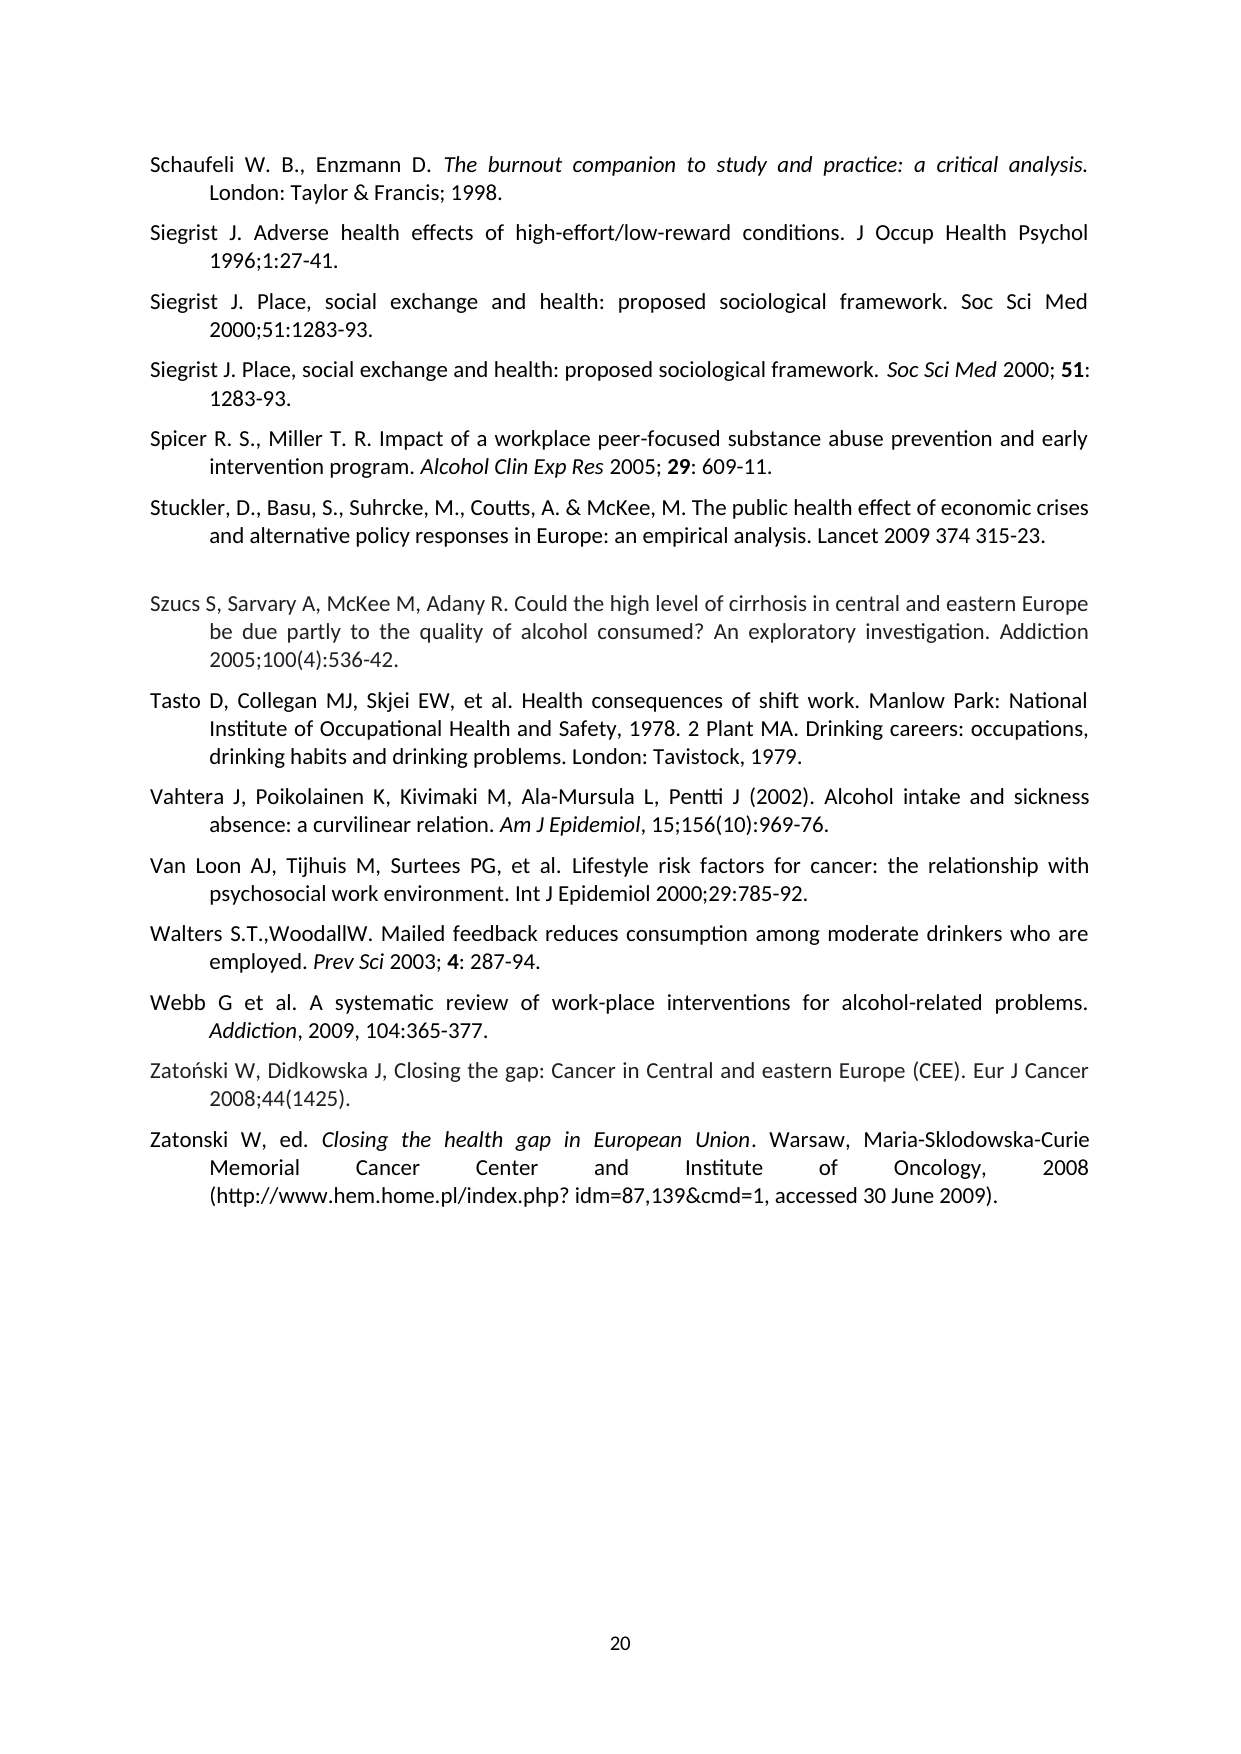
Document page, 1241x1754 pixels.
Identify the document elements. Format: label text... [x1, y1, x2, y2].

text Schaufeli W. B., Enzmann D. The burnout companion to study and practice: a critical analysis. London: Taylor & Francis; 1998. [150, 150, 1090, 206]
text Zatonski W, ed. Closing the health gap in European Union. Warsaw, Maria-Sklodowska-Curie Memorial Cancer Center and Institute of Oncology, 2008 (http://www.hem.home.pl/index.php? idm=87,139&cmd=1, accessed 30 June 2009). [150, 1125, 1090, 1209]
text Siegrist J. Place, social exchange and health: proposed sociological framework. Soc Sci Med 2000;51:1283-93. [150, 287, 1090, 343]
text Walters S.T.,WoodallW. Mailed feedback reduces consumption among moderate drinkers who are employed. Prev Sci 2003; 4: 287-94. [150, 919, 1090, 976]
text Vahtera J, Poikolainen K, Kivimaki M, Ala-Mursula L, Pentti J (2002). Alcohol intake and sickness absence: a curvilinear relation. Am J Epidemiol, 15;156(10):969-76. [150, 782, 1090, 838]
text Siegrist J. Place, social exchange and health: proposed sociological framework. Soc Sci Med 2000; 51: 1283-93. [150, 356, 1090, 412]
text Zatoński W, Didkowska J, Closing the gap: Cancer in Central and eastern Europe (CEE). Eur J Cancer 2008;44(1425). [150, 1057, 1090, 1113]
text Tasto D, Collegan MJ, Skjei EW, et al. Health consequences of shift work. Manlow Park: National Institute of Occupational Health and Safety, 1978. 2 Plant MA. Drinking careers: occupations, drinking habits and drinking problems. London: Tavistock, 1979. [150, 686, 1090, 770]
text Spicer R. S., Miller T. R. Impact of a workplace peer-focused substance abuse prevention and early intervention program. Alcohol Clin Exp Res 2005; 29: 609-11. [150, 424, 1090, 480]
text Stuckler, D., Basu, S., Suhrcke, M., Coutts, A. & McKee, M. The public health effect of economic crises and alternative policy responses in Europe: an empirical analysis. Lancet 2009 374 315-23. [150, 493, 1090, 549]
text Szucs S, Sarvary A, McKee M, Adany R. Could the high level of cirrhosis in central and eastern Europe be due partly to the quality of alcohol consumed? An exploratory investigation. Addiction 2005;100(4):536-42. [150, 589, 1090, 673]
text Siegrist J. Adverse health effects of high-effort/low-reward conditions. J Occup Health Psychol 1996;1:27-41. [150, 218, 1090, 274]
text Van Loon AJ, Tijhuis M, Surtees PG, et al. Lifestyle risk factors for cancer: the relationship with psychosocial work environment. Int J Epidemiol 2000;29:785-92. [150, 851, 1090, 907]
text Webb G et al. A systematic review of work-place interventions for alcohol-related problems. Addiction, 2009, 104:365-377. [150, 988, 1090, 1044]
